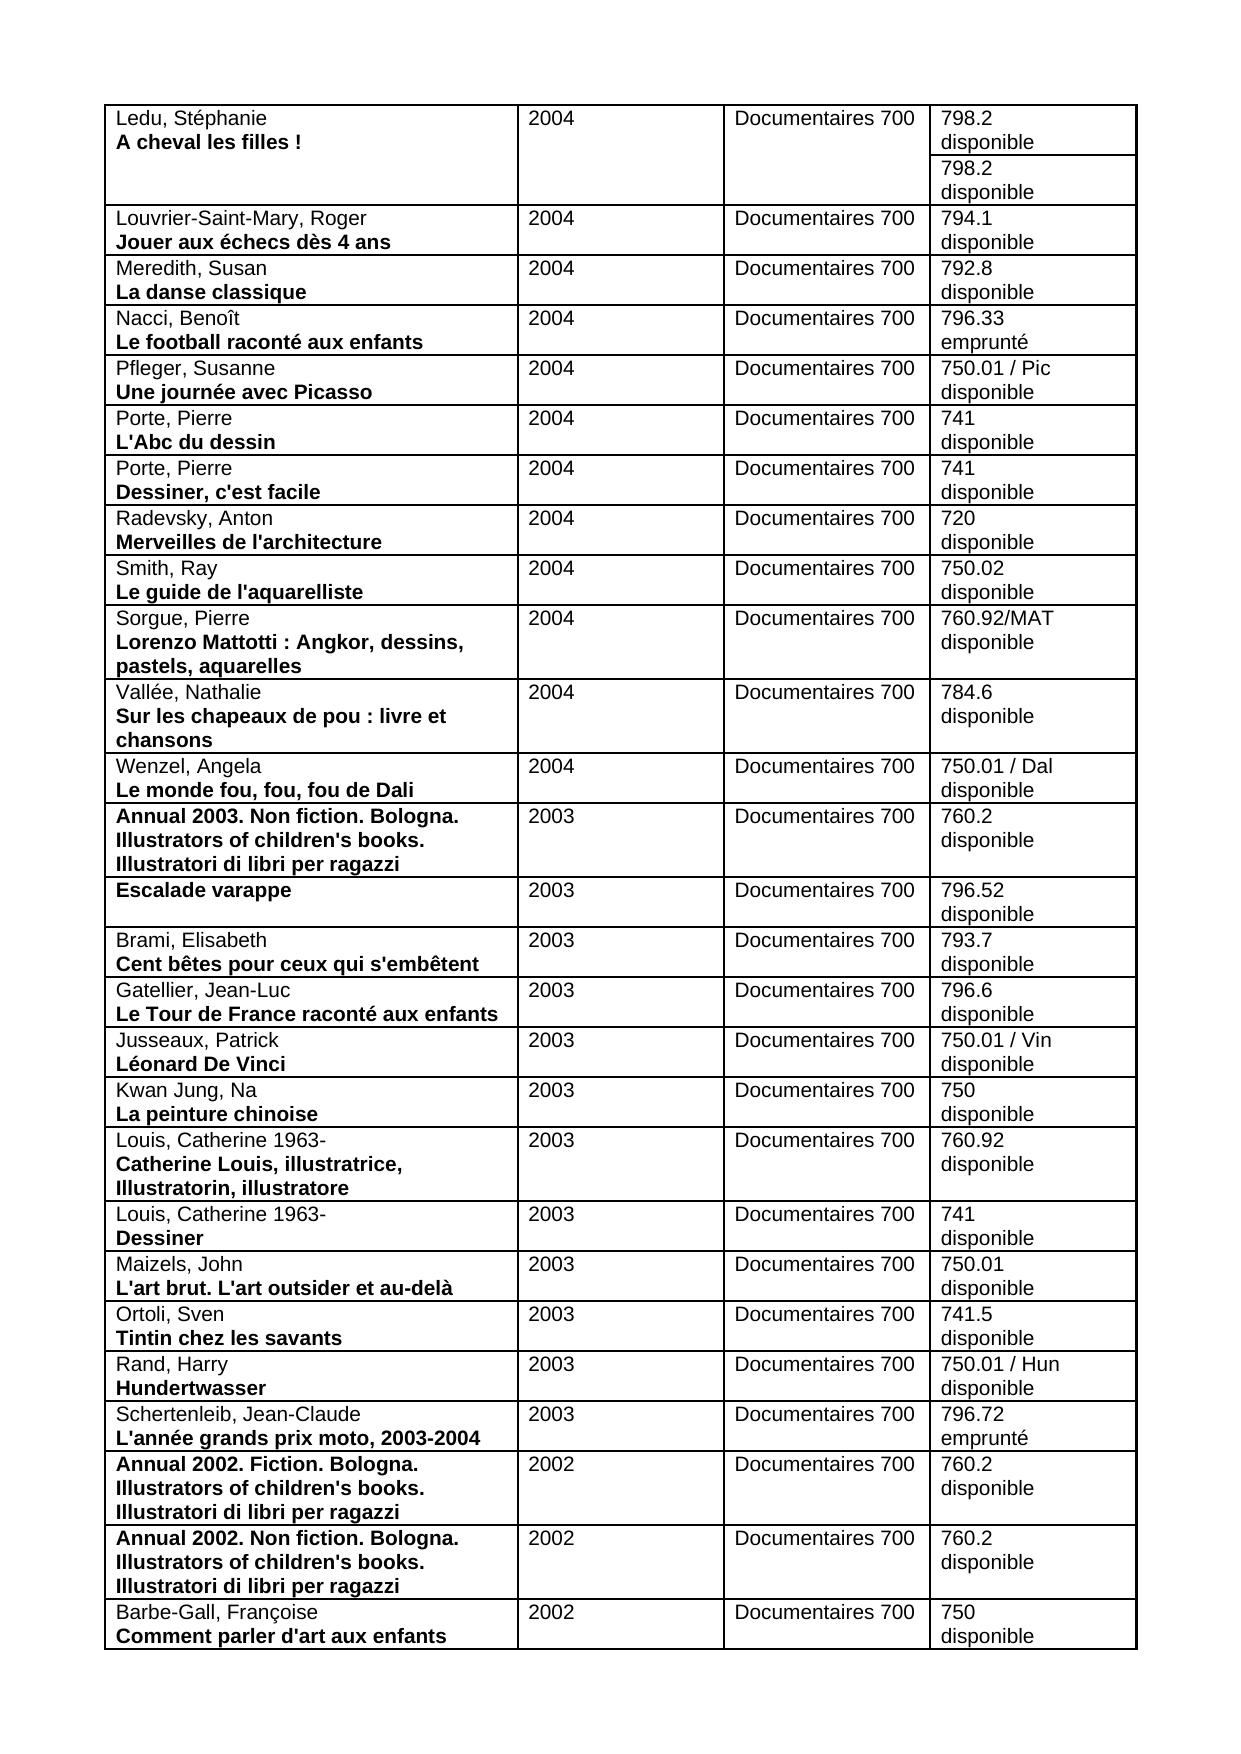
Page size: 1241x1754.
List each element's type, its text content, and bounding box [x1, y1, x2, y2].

table_cell 2003 [519, 978, 723, 1026]
table_cell Documentaires 700 [725, 406, 929, 454]
table_cell Annual 2003. Non fiction. Bologna. Illustrators of children's books. Illustratori di libri per ragazzi [106, 804, 517, 876]
table_cell Escalade varappe [106, 878, 517, 926]
table_cell Smith, Ray Le guide de l'aquarelliste [106, 556, 517, 604]
table_cell Radevsky, Anton Merveilles de l'architecture [106, 506, 517, 554]
table_cell Sorgue, Pierre Lorenzo Mattotti : Angkor, dessins, pastels, aquarelles [106, 606, 517, 678]
table_cell 2003 [519, 1352, 723, 1400]
table_cell 750.01 / Vin disponible [931, 1028, 1135, 1076]
table_cell Rand, Harry Hundertwasser [106, 1352, 517, 1400]
table_cell 2003 [519, 1078, 723, 1126]
table_cell Ledu, Stéphanie A cheval les filles ! [106, 106, 517, 204]
table_cell 2003 [519, 928, 723, 976]
table_cell 750.02 disponible [931, 556, 1135, 604]
table_cell 750.01 / Dal disponible [931, 754, 1135, 802]
table_cell Annual 2002. Non fiction. Bologna. Illustrators of children's books. Illustratori di libri per ragazzi [106, 1526, 517, 1598]
table_cell 2003 [519, 804, 723, 876]
table_cell Porte, Pierre L'Abc du dessin [106, 406, 517, 454]
table_cell Documentaires 700 [725, 1202, 929, 1250]
table_cell 750 disponible [931, 1078, 1135, 1126]
table_cell Wenzel, Angela Le monde fou, fou, fou de Dali [106, 754, 517, 802]
table_cell Kwan Jung, Na La peinture chinoise [106, 1078, 517, 1126]
table_cell 741 disponible [931, 1202, 1135, 1250]
table_cell 760.2 disponible [931, 1526, 1135, 1598]
table_cell 760.92 disponible [931, 1128, 1135, 1200]
table_cell Louvrier-Saint-Mary, Roger Jouer aux échecs dès 4 ans [106, 206, 517, 254]
table_cell Nacci, Benoît Le football raconté aux enfants [106, 306, 517, 354]
table_cell Documentaires 700 [725, 1402, 929, 1450]
table_cell Documentaires 700 [725, 1078, 929, 1126]
table_cell Documentaires 700 [725, 928, 929, 976]
table_cell 2004 [519, 680, 723, 752]
table_cell Pfleger, Susanne Une journée avec Picasso [106, 356, 517, 404]
table_cell Documentaires 700 [725, 206, 929, 254]
table_cell 750 disponible [931, 1600, 1135, 1648]
table_cell 741 disponible [931, 456, 1135, 504]
table_cell Documentaires 700 [725, 506, 929, 554]
table_cell Louis, Catherine 1963- Catherine Louis, illustratrice, Illustratorin, illustratore [106, 1128, 517, 1200]
table_cell Documentaires 700 [725, 256, 929, 304]
table_cell Documentaires 700 [725, 1128, 929, 1200]
table_cell Documentaires 700 [725, 1526, 929, 1598]
table_cell 2003 [519, 1128, 723, 1200]
table_cell Meredith, Susan La danse classique [106, 256, 517, 304]
table_cell Ortoli, Sven Tintin chez les savants [106, 1302, 517, 1350]
table_cell 2002 [519, 1526, 723, 1598]
table_cell 798.2 disponible [931, 106, 1135, 154]
table_cell 741 disponible [931, 406, 1135, 454]
table_cell 798.2 disponible [931, 156, 1135, 204]
table_cell 2004 [519, 506, 723, 554]
table_cell Documentaires 700 [725, 456, 929, 504]
table_cell Jusseaux, Patrick Léonard De Vinci [106, 1028, 517, 1076]
table_cell Documentaires 700 [725, 978, 929, 1026]
table_cell Maizels, John L'art brut. L'art outsider et au-delà [106, 1252, 517, 1300]
table_cell 750.01 / Hun disponible [931, 1352, 1135, 1400]
table_cell Documentaires 700 [725, 306, 929, 354]
table_cell Barbe-Gall, Françoise Comment parler d'art aux enfants [106, 1600, 517, 1648]
table_cell 796.52 disponible [931, 878, 1135, 926]
table_cell 2004 [519, 456, 723, 504]
table_cell Documentaires 700 [725, 1302, 929, 1350]
table_cell Documentaires 700 [725, 680, 929, 752]
table_cell 760.92/MAT disponible [931, 606, 1135, 678]
table_cell 796.6 disponible [931, 978, 1135, 1026]
table_cell Vallée, Nathalie Sur les chapeaux de pou : livre et chansons [106, 680, 517, 752]
table_cell 2004 [519, 206, 723, 254]
table_cell 796.33 emprunté [931, 306, 1135, 354]
table_cell 2003 [519, 1028, 723, 1076]
table_cell 2004 [519, 356, 723, 404]
table_cell 793.7 disponible [931, 928, 1135, 976]
table_cell 2003 [519, 1302, 723, 1350]
table_cell 2003 [519, 1402, 723, 1450]
table_cell Documentaires 700 [725, 804, 929, 876]
table_cell 792.8 disponible [931, 256, 1135, 304]
table_cell Documentaires 700 [725, 106, 929, 204]
table_cell Documentaires 700 [725, 1352, 929, 1400]
table_cell 760.2 disponible [931, 1452, 1135, 1524]
table_cell Schertenleib, Jean-Claude L'année grands prix moto, 2003-2004 [106, 1402, 517, 1450]
table_cell Documentaires 700 [725, 1452, 929, 1524]
table_cell 2002 [519, 1452, 723, 1524]
table_cell 2003 [519, 878, 723, 926]
table_cell 2002 [519, 1600, 723, 1648]
table_cell 2004 [519, 106, 723, 204]
table_cell Brami, Elisabeth Cent bêtes pour ceux qui s'embêtent [106, 928, 517, 976]
table_cell 750.01 / Pic disponible [931, 356, 1135, 404]
table_cell Documentaires 700 [725, 878, 929, 926]
table_cell 741.5 disponible [931, 1302, 1135, 1350]
table_cell Porte, Pierre Dessiner, c'est facile [106, 456, 517, 504]
table_cell Documentaires 700 [725, 754, 929, 802]
table_cell 2003 [519, 1202, 723, 1250]
table_cell 2004 [519, 306, 723, 354]
table_cell 796.72 emprunté [931, 1402, 1135, 1450]
table_cell 2004 [519, 556, 723, 604]
table_cell 2004 [519, 606, 723, 678]
table_cell 2004 [519, 406, 723, 454]
table_cell Documentaires 700 [725, 1252, 929, 1300]
table_cell 2004 [519, 754, 723, 802]
table_cell Annual 2002. Fiction. Bologna. Illustrators of children's books. Illustratori di libri per ragazzi [106, 1452, 517, 1524]
table_cell 2003 [519, 1252, 723, 1300]
table_cell Documentaires 700 [725, 606, 929, 678]
table_cell Gatellier, Jean-Luc Le Tour de France raconté aux enfants [106, 978, 517, 1026]
table_cell 760.2 disponible [931, 804, 1135, 876]
table_cell 750.01 disponible [931, 1252, 1135, 1300]
table_cell Louis, Catherine 1963- Dessiner [106, 1202, 517, 1250]
table_cell 2004 [519, 256, 723, 304]
table_cell Documentaires 700 [725, 1600, 929, 1648]
table_cell Documentaires 700 [725, 556, 929, 604]
table_cell Documentaires 700 [725, 1028, 929, 1076]
table_cell 784.6 disponible [931, 680, 1135, 752]
table_cell 794.1 disponible [931, 206, 1135, 254]
table_cell 720 disponible [931, 506, 1135, 554]
table_cell Documentaires 700 [725, 356, 929, 404]
